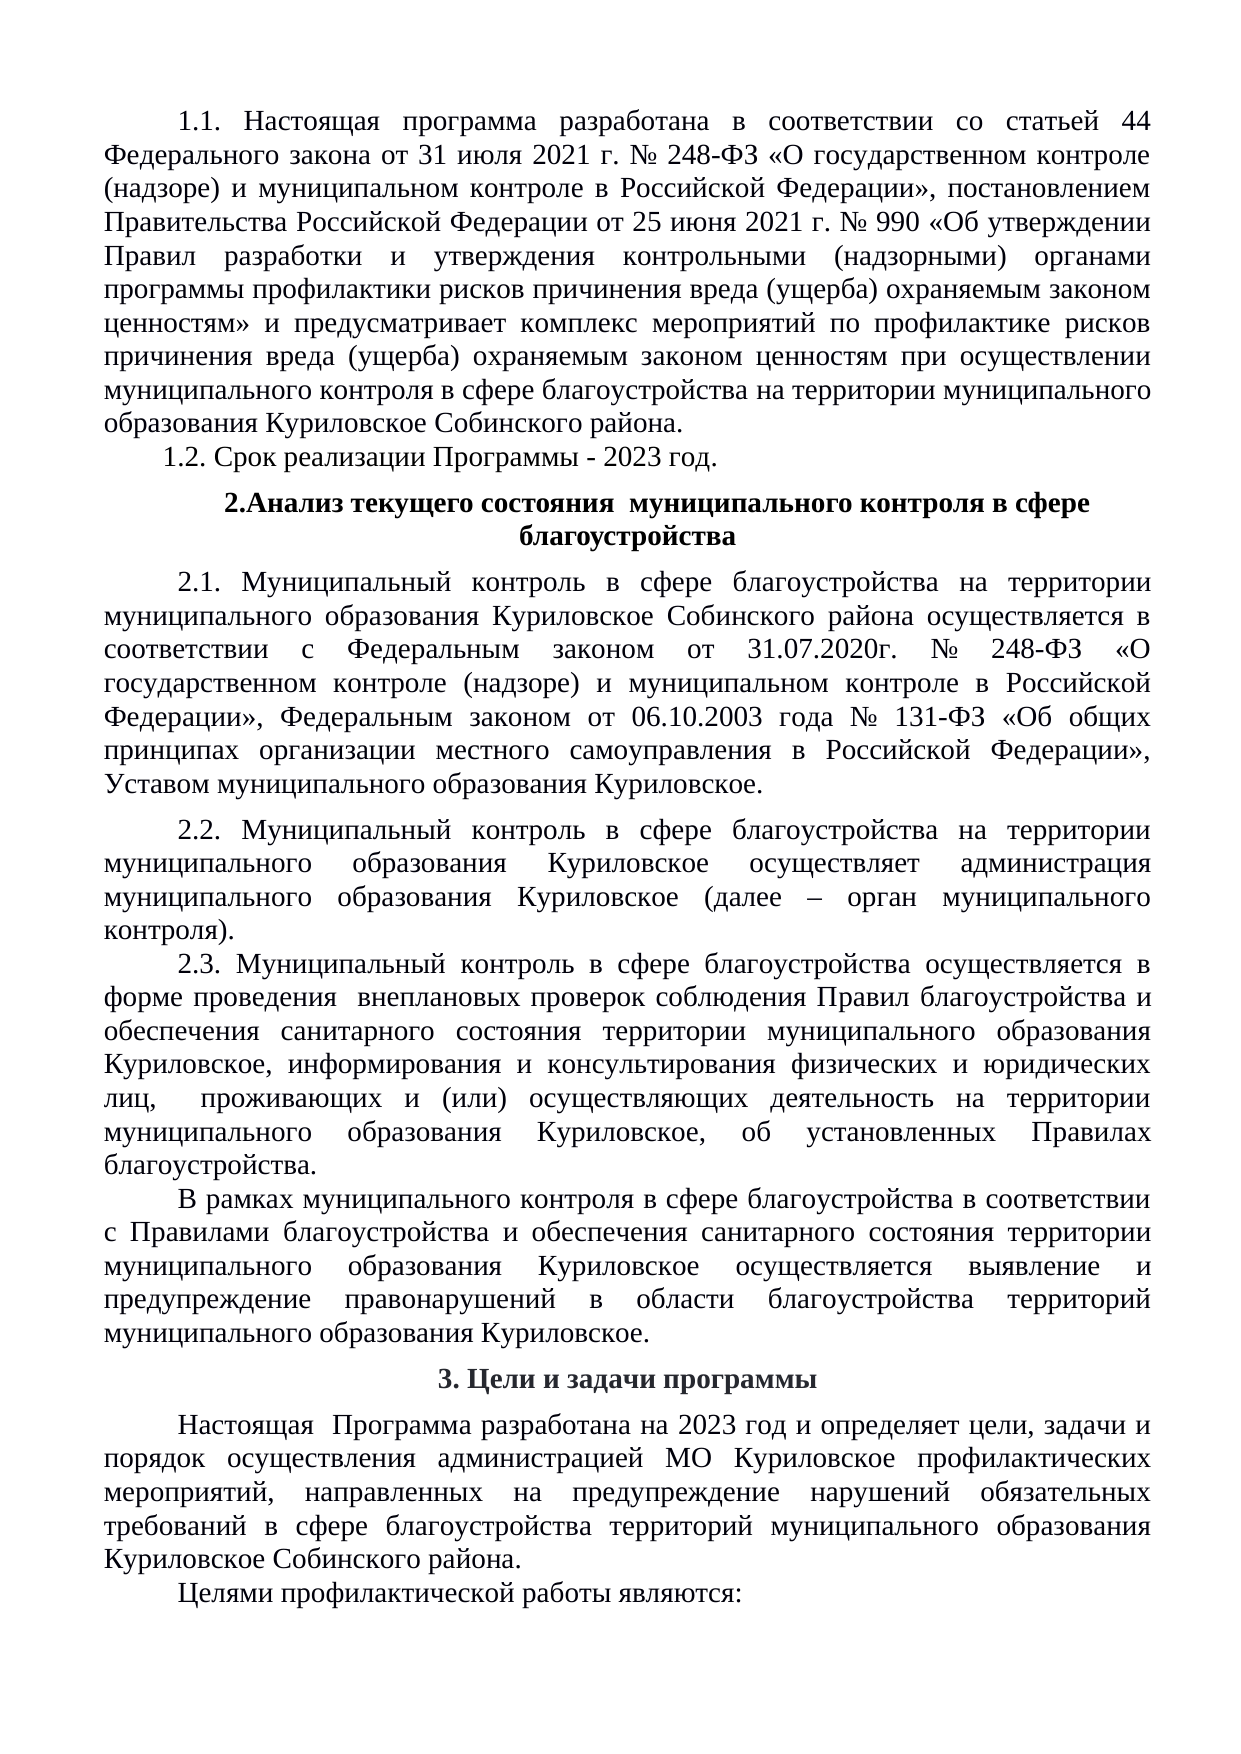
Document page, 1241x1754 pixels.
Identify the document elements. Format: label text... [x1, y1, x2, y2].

text Целями профилактической работы являются: [103, 1575, 1152, 1608]
text 3. Цели и задачи программы [103, 1361, 1152, 1394]
text В рамках муниципального контроля в сфере благоустройства в соответствии с Правилами благоустройства и обеспечения санитарного состояния территории муниципального образования Куриловское осуществляется выявление и предупреждение правонарушений в области благоустройства территорий муниципального образования Куриловское. [103, 1181, 1152, 1348]
text 2.3. Муниципальный контроль в сфере благоустройства осуществляется в форме проведения внеплановых проверок соблюдения Правил благоустройства и обеспечения санитарного состояния территории муниципального образования Куриловское, информирования и консультирования физических и юридических лиц, проживающих и (или) осуществляющих деятельность на территории муниципального образования Куриловское, об установленных Правилах благоустройства. [103, 946, 1152, 1181]
text 1.2. Срок реализации Программы - 2023 год. [103, 439, 1152, 472]
text Настоящая Программа разработана на 2023 год и определяет цели, задачи и порядок осуществления администрацией МО Куриловское профилактических мероприятий, направленных на предупреждение нарушений обязательных требований в сфере благоустройства территорий муниципального образования Куриловское Собинского района. [103, 1407, 1152, 1575]
text 2.2. Муниципальный контроль в сфере благоустройства на территории муниципального образования Куриловское осуществляет администрация муниципального образования Куриловское (далее – орган муниципального контроля). [103, 812, 1152, 946]
text 2.1. Муниципальный контроль в сфере благоустройства на территории муниципального образования Куриловское Собинского района осуществляется в соответствии с Федеральным законом от 31.07.2020г. № 248-ФЗ «О государственном контроле (надзоре) и муниципальном контроле в Российской Федерации», Федеральным законом от 06.10.2003 года № 131-ФЗ «Об общих принципах организации местного самоуправления в Российской Федерации», Уставом муниципального образования Куриловское. [103, 564, 1152, 799]
text 1.1. Настоящая программа разработана в соответствии со статьей 44 Федерального закона от 31 июля 2021 г. № 248-ФЗ «О государственном контроле (надзоре) и муниципальном контроле в Российской Федерации», постановлением Правительства Российской Федерации от 25 июня 2021 г. № 990 «Об утверждении Правил разработки и утверждения контрольными (надзорными) органами программы профилактики рисков причинения вреда (ущерба) охраняемым законом ценностям» и предусматривает комплекс мероприятий по профилактике рисков причинения вреда (ущерба) охраняемым законом ценностям при осуществлении муниципального контроля в сфере благоустройства на территории муниципального образования Куриловское Собинского района. [103, 103, 1152, 439]
text 2.Анализ текущего состояния муниципального контроля в сфере благоустройства [103, 485, 1152, 552]
